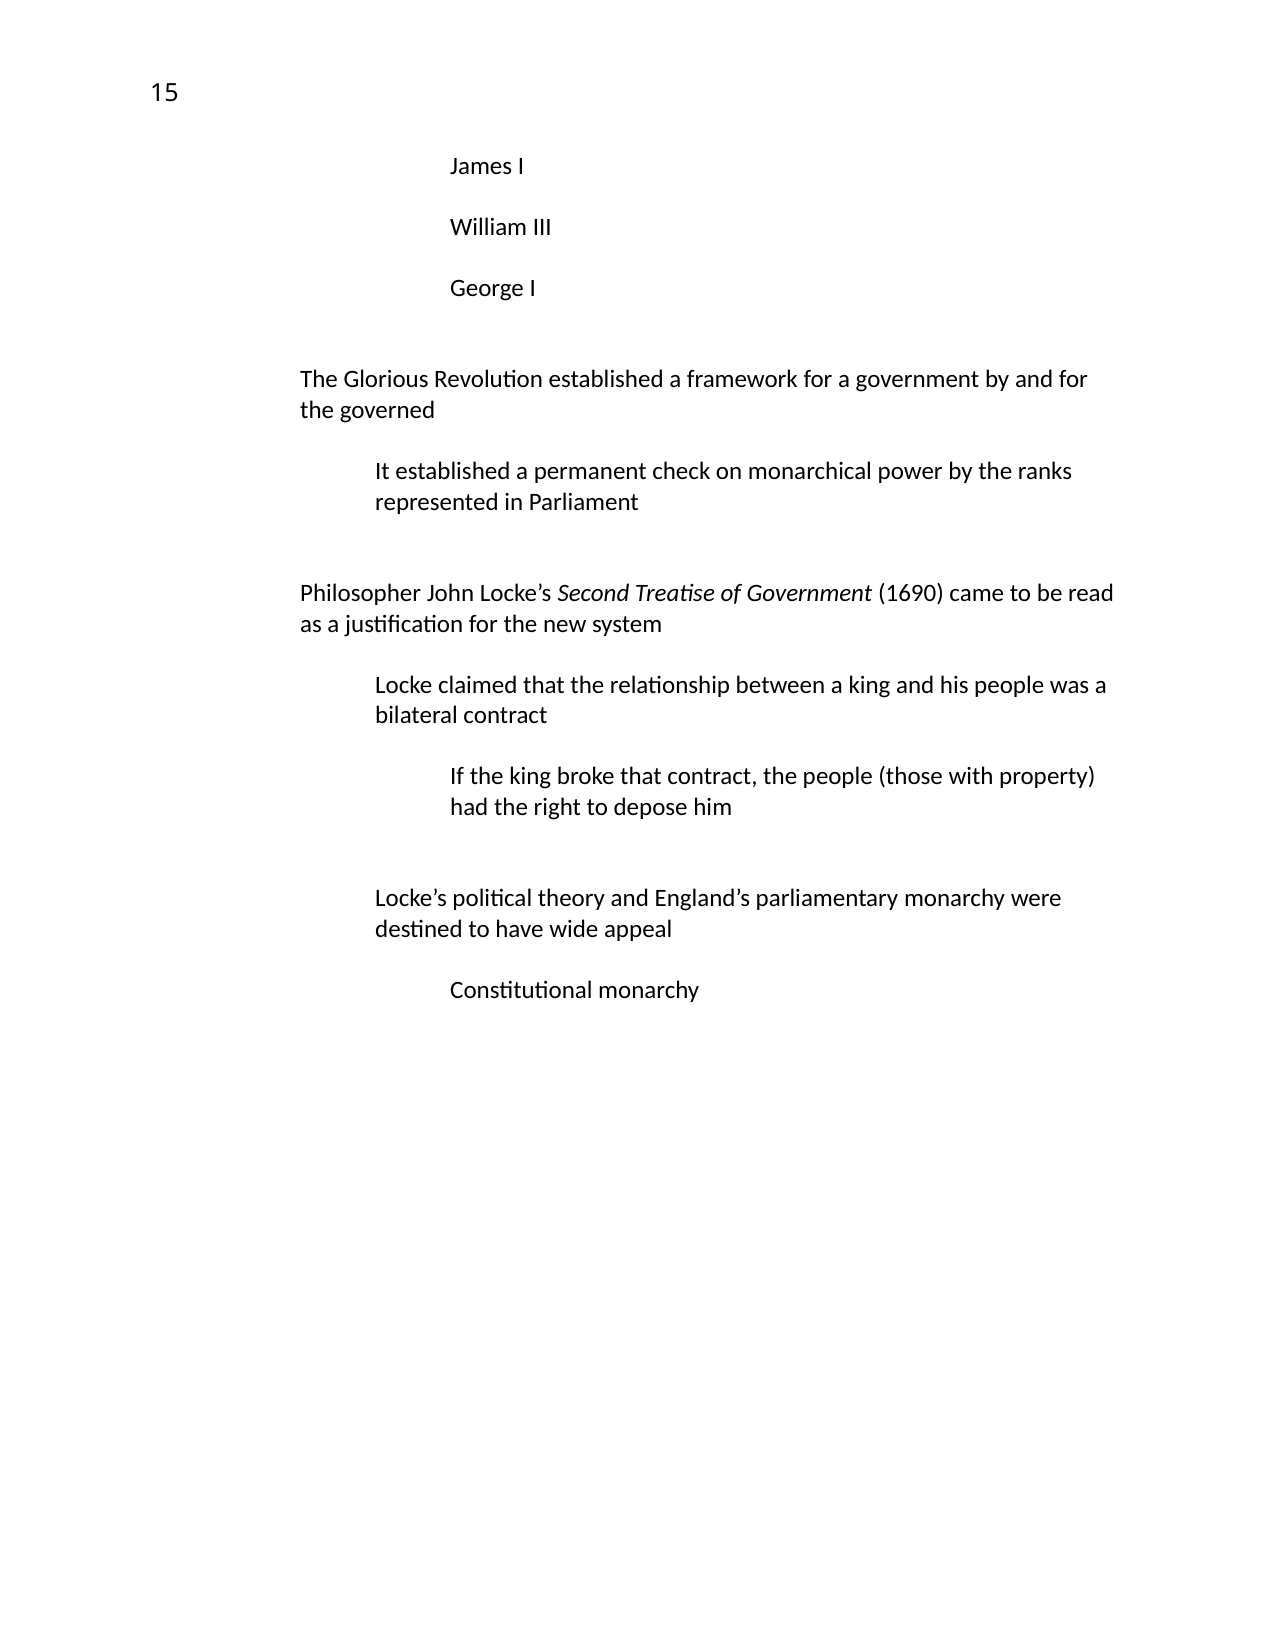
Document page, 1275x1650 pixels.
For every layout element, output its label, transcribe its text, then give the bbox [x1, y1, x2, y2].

text George I [375, 272, 1125, 303]
text Constitutional monarchy [375, 974, 1125, 1004]
text If the king broke that contract, the people (those with property) had the right to depose him [450, 760, 1125, 821]
text It established a permanent check on monarchical power by the ranks represented in Parliament [375, 455, 1125, 516]
text William III [375, 211, 1125, 242]
text James I [375, 150, 1125, 181]
text Philosopher John Locke’s Second Treatise of Government (1690) came to be read as a justification for the new system [300, 577, 1125, 638]
text Locke claimed that the relationship between a king and his people was a bilateral contract [375, 669, 1125, 730]
text Locke’s political theory and England’s parliamentary monarchy were destined to have wide appeal [375, 882, 1125, 943]
text The Glorious Revolution established a framework for a government by and for the governed [300, 364, 1125, 425]
